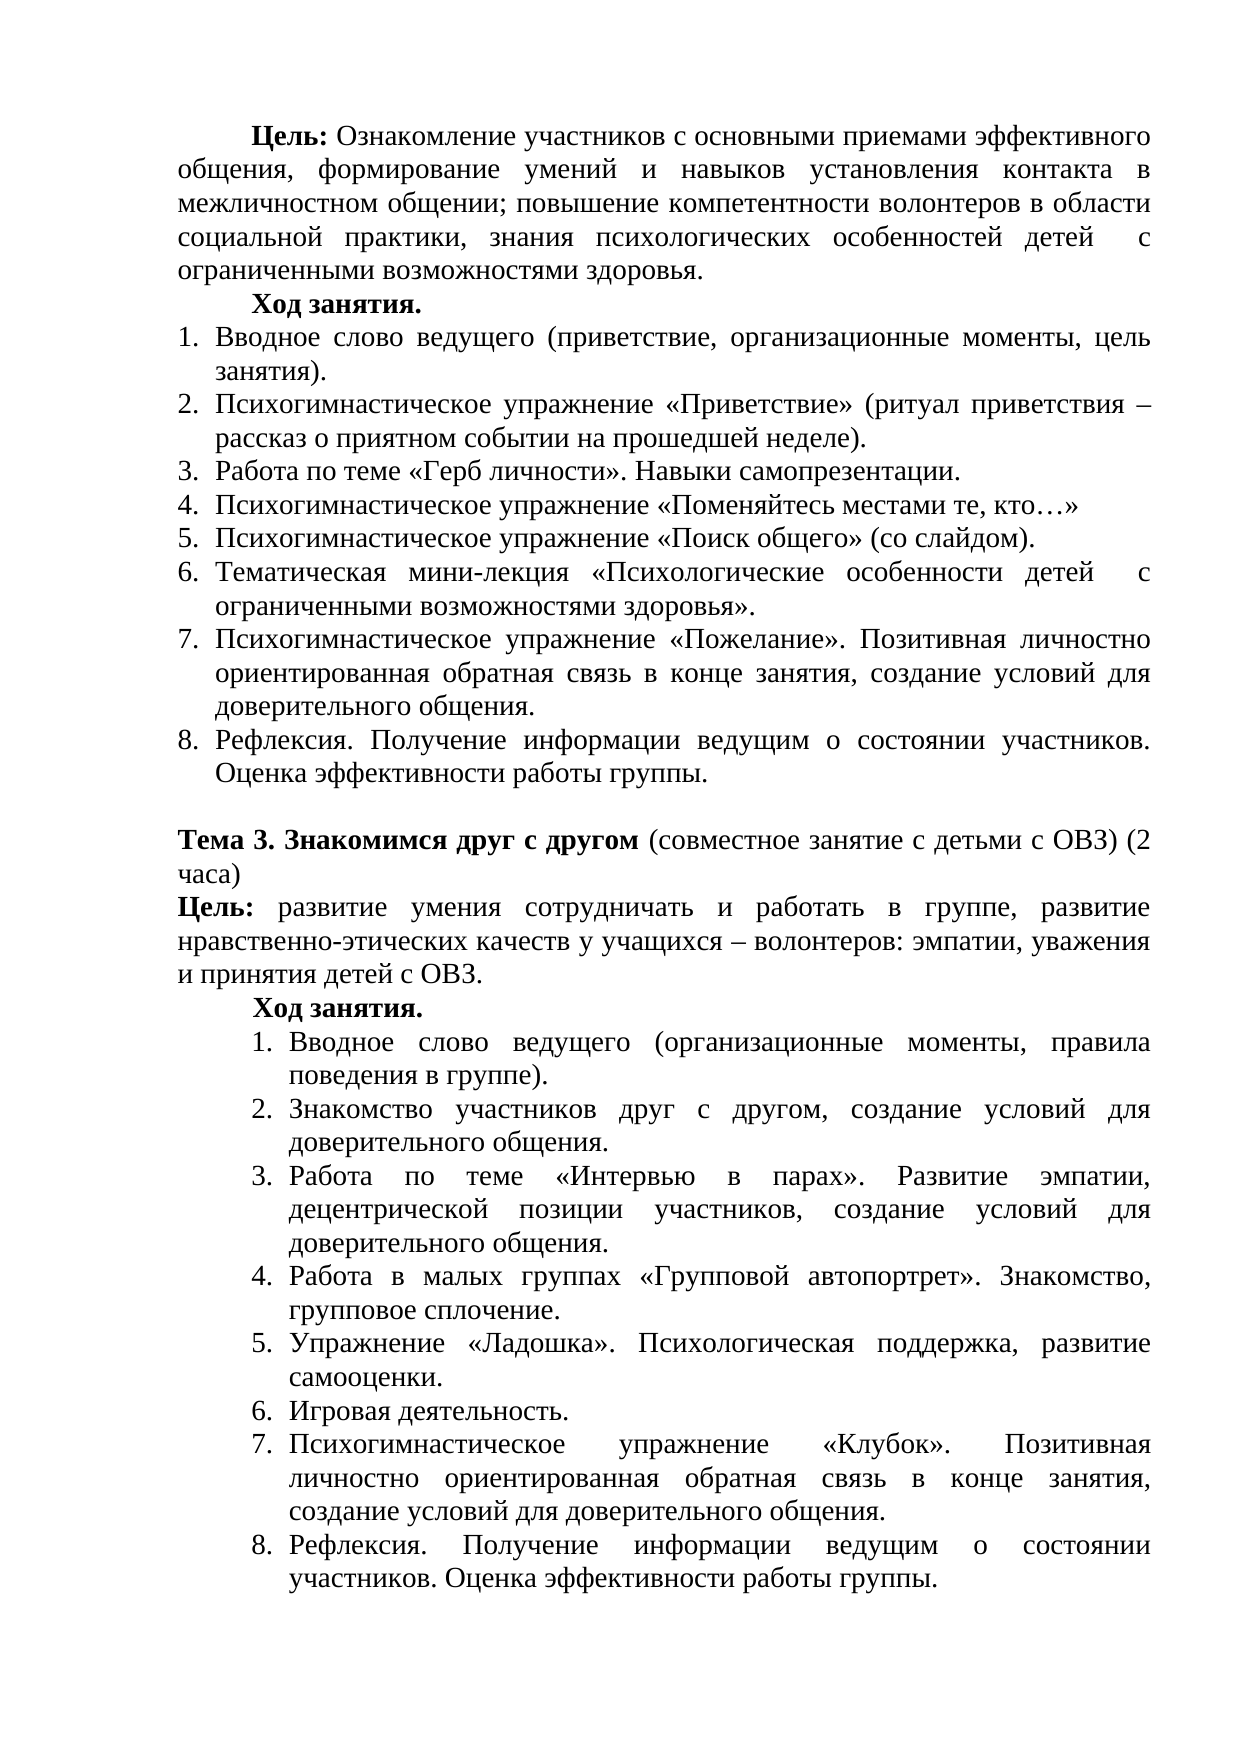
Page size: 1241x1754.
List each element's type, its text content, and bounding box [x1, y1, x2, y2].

list Психогимнастическое упражнение «Приветствие» (ритуал приветствия – рассказ о приятном событии на прошедшей неделе). [177, 386, 1152, 453]
list Работа по теме «Интервью в парах». Развитие эмпатии, децентрической позиции участников, создание условий для доверительного общения. [251, 1158, 1152, 1258]
list Тематическая мини-лекция «Психологические особенности детей с ограниченными возможностями здоровья». [177, 554, 1152, 621]
list Психогимнастическое упражнение «Клубок». Позитивная личностно ориентированная обратная связь в конце занятия, создание условий для доверительного общения. [251, 1426, 1152, 1527]
list Психогимнастическое упражнение «Поиск общего» (со слайдом). [177, 521, 1152, 554]
list Работа по теме «Герб личности». Навыки самопрезентации. [177, 453, 1152, 487]
text Тема 3. Знакомимся друг с другом (совместное занятие с детьми с ОВЗ) (2 часа) [177, 822, 1152, 889]
list Рефлексия. Получение информации ведущим о состоянии участников. Оценка эффективности работы группы. [177, 722, 1152, 789]
list Психогимнастическое упражнение «Пожелание». Позитивная личностно ориентированная обратная связь в конце занятия, создание условий для доверительного общения. [177, 621, 1152, 722]
list Ход занятия. [252, 990, 1152, 1024]
text Цель: развитие умения сотрудничать и работать в группе, развитие нравственно-этических качеств у учащихся – волонтеров: эмпатии, уважения и принятия детей с ОВЗ. [177, 889, 1152, 990]
list Психогимнастическое упражнение «Поменяйтесь местами те, кто…» [177, 487, 1152, 521]
text Цель: Ознакомление участников с основными приемами эффективного общения, формирование умений и навыков установления контакта в межличностном общении; повышение компетентности волонтеров в области социальной практики, знания психологических особенностей детей с ограниченными возможностями здоровья. [177, 118, 1152, 286]
list Работа в малых группах «Групповой автопортрет». Знакомство, групповое сплочение. [251, 1258, 1152, 1326]
list Вводное слово ведущего (организационные моменты, правила поведения в группе). [251, 1024, 1152, 1091]
list Знакомство участников друг с другом, создание условий для доверительного общения. [251, 1091, 1152, 1158]
text Ход занятия. [177, 286, 1152, 319]
list Упражнение «Ладошка». Психологическая поддержка, развитие самооценки. [251, 1326, 1152, 1393]
list Рефлексия. Получение информации ведущим о состоянии участников. Оценка эффективности работы группы. [251, 1527, 1152, 1594]
list Игровая деятельность. [251, 1393, 1152, 1426]
list Вводное слово ведущего (приветствие, организационные моменты, цель занятия). [177, 319, 1152, 386]
